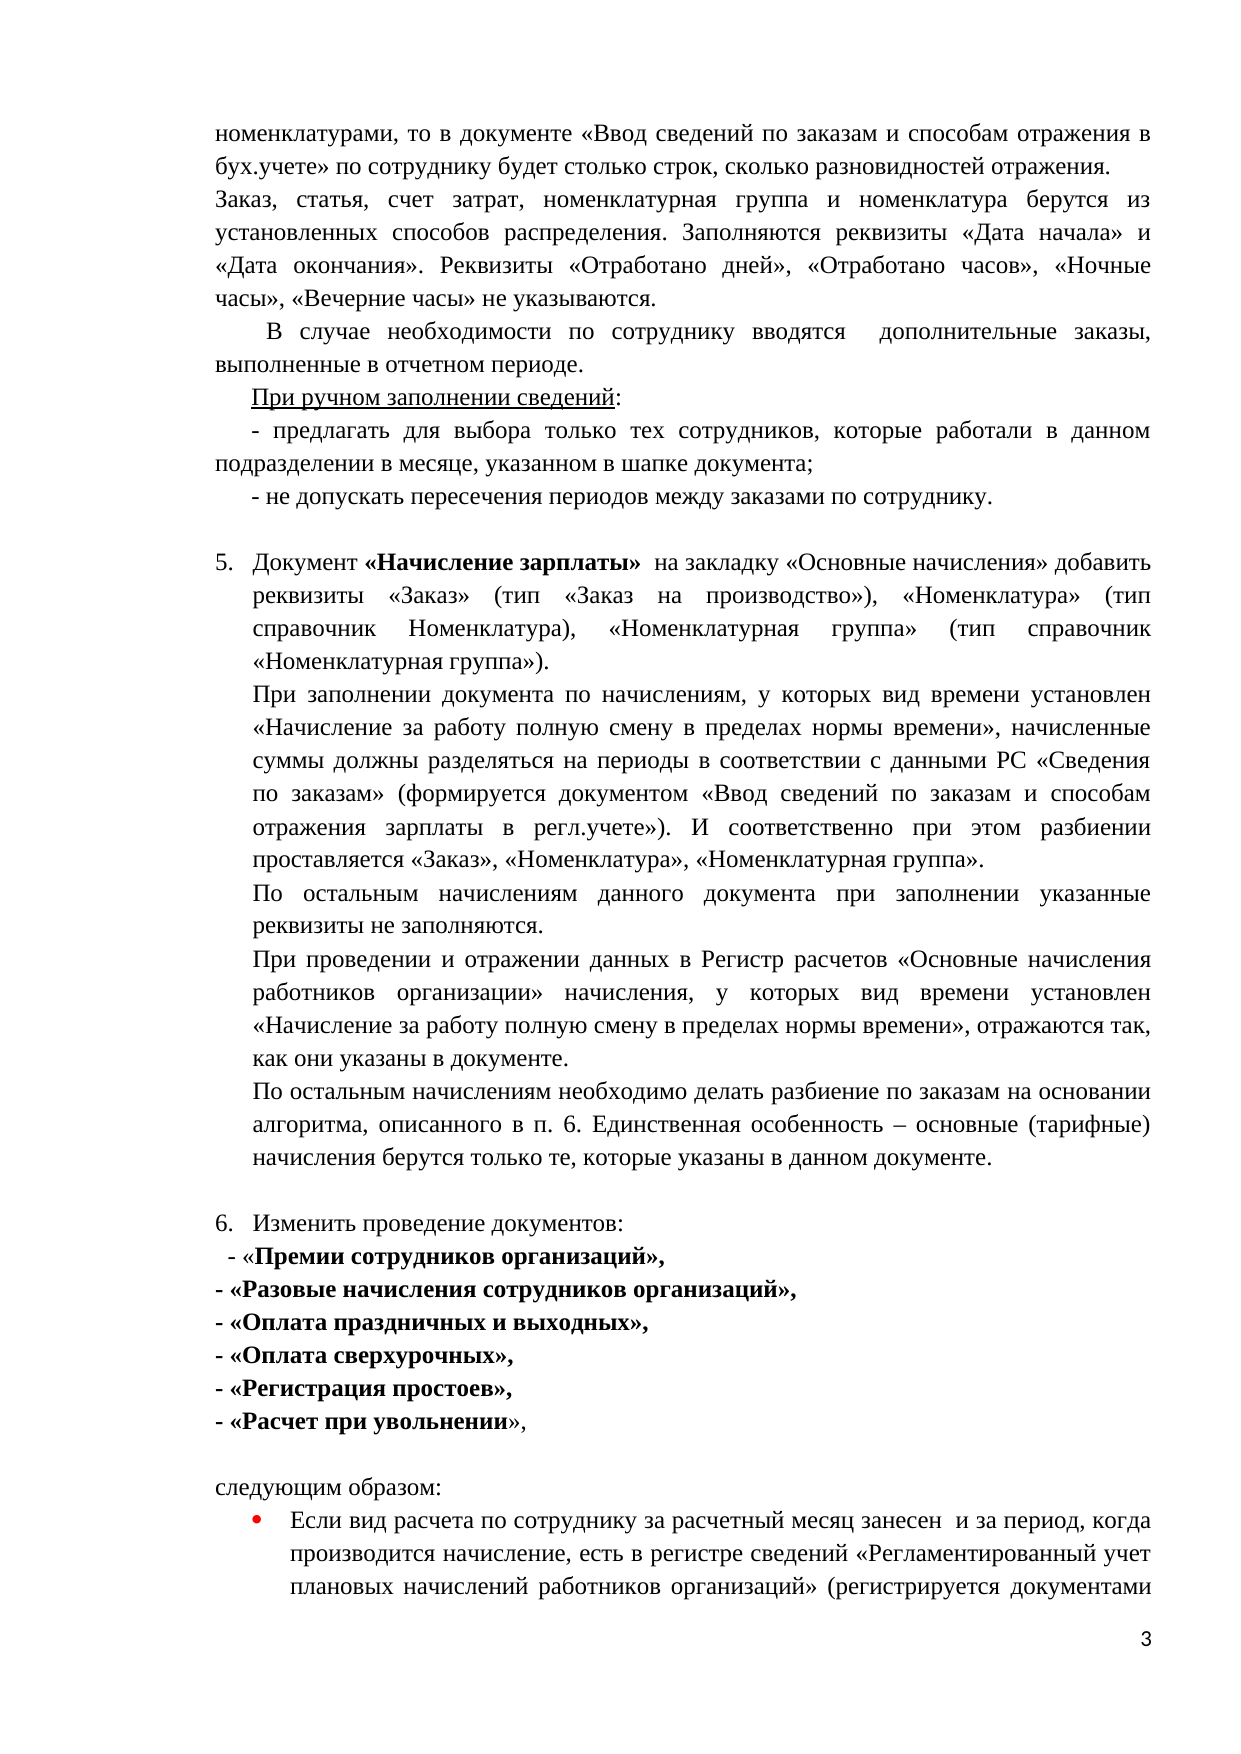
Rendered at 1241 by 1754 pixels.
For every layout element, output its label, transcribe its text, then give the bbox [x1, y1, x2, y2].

list По остальным начислениям необходимо делать разбиение по заказам на основании алгоритма, описанного в п. 6. Единственная особенность – основные (тарифные) начисления берутся только те, которые указаны в данном документе. [252, 1076, 1152, 1171]
list - «Разовые начисления сотрудников организаций», [215, 1274, 1152, 1303]
list Документ «Начисление зарплаты» на закладку «Основные начисления» добавить реквизиты «Заказ» (тип «Заказ на производство»), «Номенклатура» (тип справочник Номенклатура), «Номенклатурная группа» (тип справочник «Номенклатурная группа»). [215, 547, 1152, 675]
list При заполнении документа по начислениям, у которых вид времени установлен «Начисление за работу полную смену в пределах нормы времени», начисленные суммы должны разделяться на периоды в соответствии с данными РС «Сведения по заказам» (формируется документом «Ввод сведений по заказам и способам отражения зарплаты в регл.учете»). И соответственно при этом разбиении проставляется «Заказ», «Номенклатура», «Номенклатурная группа». [252, 679, 1152, 873]
list - «Оплата сверхурочных», [215, 1340, 1152, 1369]
list - «Регистрация простоев», [215, 1373, 1152, 1402]
list - не допускать пересечения периодов между заказами по сотруднику. [215, 481, 1152, 510]
list При ручном заполнении сведений: [215, 382, 1152, 411]
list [252, 1505, 1152, 1600]
list - «Премии сотрудников организаций», [215, 1241, 1152, 1269]
list Заказ, статья, счет затрат, номенклатурная группа и номенклатура берутся из установленных способов распределения. Заполняются реквизиты «Дата начала» и «Дата окончания». Реквизиты «Отработано дней», «Отработано часов», «Ночные часы», «Вечерние часы» не указываются. [215, 184, 1152, 312]
list - предлагать для выбора только тех сотрудников, которые работали в данном подразделении в месяце, указанном в шапке документа; [215, 415, 1152, 477]
list В случае необходимости по сотруднику вводятся дополнительные заказы, выполненные в отчетном периоде. [215, 316, 1152, 378]
list - «Оплата праздничных и выходных», [215, 1307, 1152, 1336]
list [215, 118, 1152, 180]
list Изменить проведение документов: [215, 1208, 1152, 1237]
list По остальным начислениям данного документа при заполнении указанные реквизиты не заполняются. [252, 878, 1152, 939]
list При проведении и отражении данных в Регистр расчетов «Основные начисления работников организации» начисления, у которых вид времени установлен «Начисление за работу полную смену в пределах нормы времени», отражаются так, как они указаны в документе. [252, 944, 1152, 1071]
list следующим образом: [215, 1472, 1152, 1501]
list - «Расчет при увольнении», [215, 1406, 1152, 1435]
